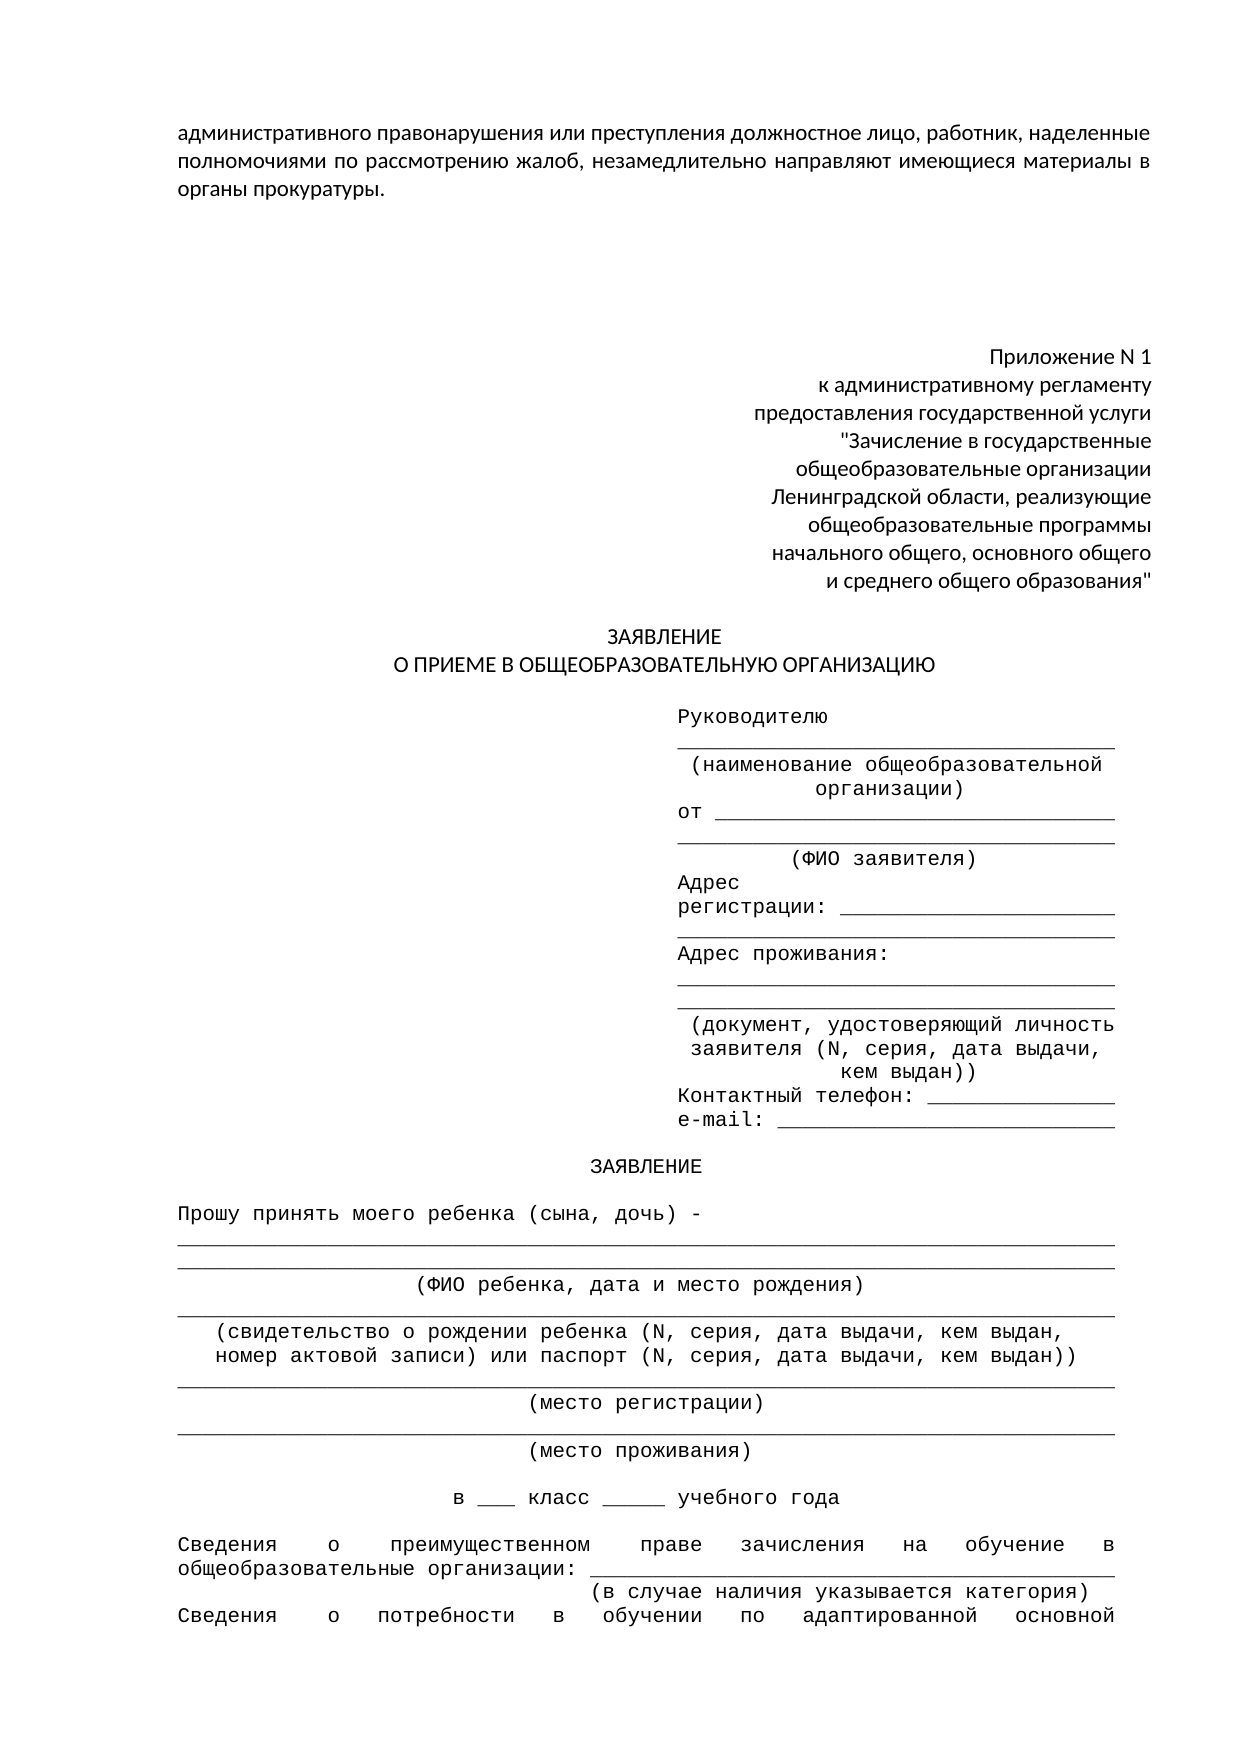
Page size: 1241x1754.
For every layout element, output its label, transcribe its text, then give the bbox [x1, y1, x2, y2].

text начального общего, основного общего [177, 538, 1152, 566]
text ЗАЯВЛЕНИЕ [177, 1156, 1152, 1179]
text (в случае наличия указывается категория) [177, 1581, 1152, 1605]
text e-mail: ___________________________ [177, 1108, 1152, 1132]
text ___________________________________ [177, 730, 1152, 754]
text ___________________________________ [177, 919, 1152, 943]
text и среднего общего образования" [177, 566, 1152, 594]
text Ленинградской области, реализующие [177, 482, 1152, 510]
text Прошу принять моего ребенка (сына, дочь) - [177, 1203, 1152, 1227]
text Сведения о потребности в обучении по адаптированной основной [177, 1605, 1152, 1629]
text О ПРИЕМЕ В ОБЩЕОБРАЗОВАТЕЛЬНУЮ ОРГАНИЗАЦИЮ [177, 651, 1152, 678]
text номер актовой записи) или паспорт (N, серия, дата выдачи, кем выдан)) [177, 1345, 1152, 1369]
text Сведения о преимущественном праве зачисления на обучение в [177, 1534, 1152, 1558]
text ЗАЯВЛЕНИЕ [177, 622, 1152, 651]
text от ________________________________ [177, 801, 1152, 825]
text заявителя (N, серия, дата выдачи, [177, 1038, 1152, 1061]
text (свидетельство о рождении ребенка (N, серия, дата выдачи, кем выдан, [177, 1321, 1152, 1345]
text "Зачисление в государственные [177, 426, 1152, 454]
text Адрес проживания: [177, 943, 1152, 967]
text организации) [177, 777, 1152, 801]
text общеобразовательные организации: __________________________________________ [177, 1558, 1152, 1581]
text предоставления государственной услуги [177, 398, 1152, 426]
text ___________________________________________________________________________ [177, 1227, 1152, 1250]
text Руководителю [177, 707, 1152, 730]
text общеобразовательные программы [177, 510, 1152, 538]
text (ФИО ребенка, дата и место рождения) [177, 1274, 1152, 1298]
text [177, 118, 1152, 202]
text ___________________________________ [177, 990, 1152, 1014]
text общеобразовательные организации [177, 454, 1152, 482]
text (ФИО заявителя) [177, 848, 1152, 872]
text к административному регламенту [177, 370, 1152, 398]
text ___________________________________________________________________________ [177, 1369, 1152, 1392]
text (документ, удостоверяющий личность [177, 1014, 1152, 1038]
text Приложение N 1 [177, 342, 1152, 370]
text регистрации: ______________________ [177, 896, 1152, 919]
text ___________________________________________________________________________ [177, 1250, 1152, 1274]
text (наименование общеобразовательной [177, 754, 1152, 777]
text ___________________________________________________________________________ [177, 1298, 1152, 1321]
text (место регистрации) [177, 1392, 1152, 1416]
text ___________________________________________________________________________ [177, 1416, 1152, 1439]
text ___________________________________ [177, 825, 1152, 848]
text в ___ класс _____ учебного года [177, 1487, 1152, 1511]
text Адрес [177, 872, 1152, 896]
text кем выдан)) [177, 1061, 1152, 1085]
text ___________________________________ [177, 967, 1152, 990]
text Контактный телефон: _______________ [177, 1085, 1152, 1108]
text (место проживания) [177, 1439, 1152, 1463]
